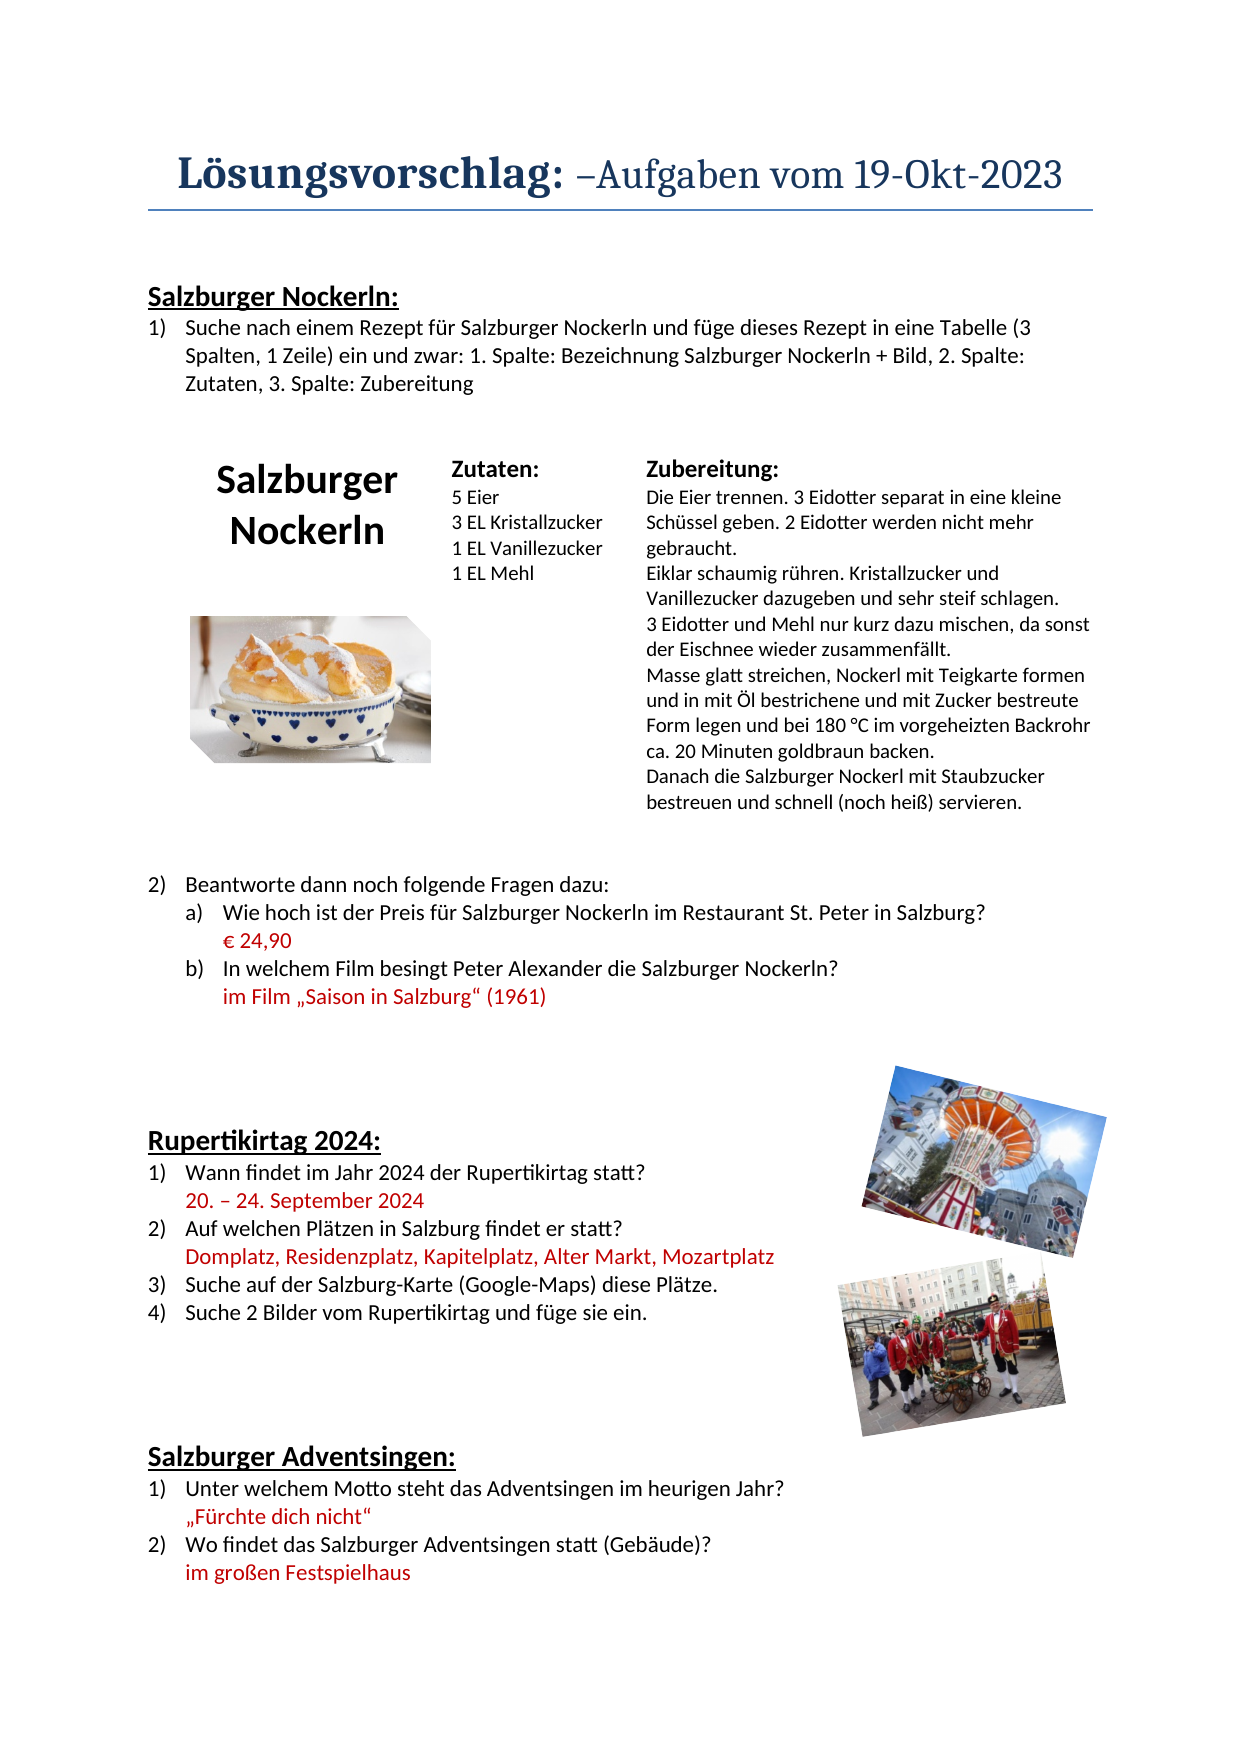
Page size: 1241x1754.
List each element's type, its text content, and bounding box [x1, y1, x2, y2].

table_header Salzburger Nockerln [174, 453, 440, 842]
title Lösungsvorschlag: –Aufgaben vom 19-Okt-2023 [148, 148, 1093, 209]
text Salzburger Nockerln: [148, 278, 1093, 313]
list Suche 2 Bilder vom Rupertikirtag und füge sie ein. [148, 1298, 1093, 1326]
list Beantworte dann noch folgende Fragen dazu: [148, 870, 1093, 898]
picture [882, 1066, 1106, 1171]
picture [845, 1326, 1065, 1436]
list Auf welchen Plätzen in Salzburg findet er statt? Domplatz, Residenzplatz, Kapitelplatz, Alter Markt, Mozartplatz [148, 1214, 1093, 1270]
list Suche auf der Salzburg-Karte (Google-Maps) diese Plätze. [148, 1270, 1093, 1298]
list In welchem Film besingt Peter Alexander die Salzburger Nockerln? im Film „Saison in Salzburg“ (1961) [185, 954, 1093, 1010]
list Wie hoch ist der Preis für Salzburger Nockerln im Restaurant St. Peter in Salzburg? € 24,90 [185, 898, 1093, 954]
list Wo findet das Salzburger Adventsingen statt (Gebäude)? im großen Festspielhaus [148, 1530, 1093, 1586]
list Suche nach einem Rezept für Salzburger Nockerln und füge dieses Rezept in eine Tabelle (3 Spalten, 1 Zeile) ein und zwar: 1. Spalte: Bezeichnung Salzburger Nockerln + Bild, 2. Spalte: Zutaten, 3. Spalte: Zubereitung [148, 313, 1093, 453]
text Rupertikirtag 2024: [148, 1122, 1093, 1158]
text Salzburger Adventsingen: [148, 1438, 1093, 1474]
list Unter welchem Motto steht das Adventsingen im heurigen Jahr? „Fürchte dich nicht“ [148, 1474, 1093, 1530]
table_header Zubereitung: Die Eier trennen. 3 Eidotter separat in eine kleine Schüssel geben. 2 Eidotter werden nicht mehr gebraucht. Eiklar schaumig rühren. Kristallzucker und Vanillezucker dazugeben und sehr steif schlagen. 3 Eidotter und Mehl nur kurz dazu mischen, da sonst der Eischnee wieder zusammenfällt. Masse glatt streichen, Nockerl mit Teigkarte formen und in mit Öl bestrichene und mit Zucker bestreute Form legen und bei 180 °C im vorgeheizten Backrohr ca. 20 Minuten goldbraun backen. Danach die Salzburger Nockerl mit Staubzucker bestreuen und schnell (noch heiß) servieren. [635, 453, 1104, 842]
table_header Zutaten: 5 Eier 3 EL Kristallzucker 1 EL Vanillezucker 1 EL Mehl [440, 453, 635, 842]
list Wann findet im Jahr 2024 der Rupertikirtag statt? 20. – 24. September 2024 [148, 1158, 1093, 1214]
